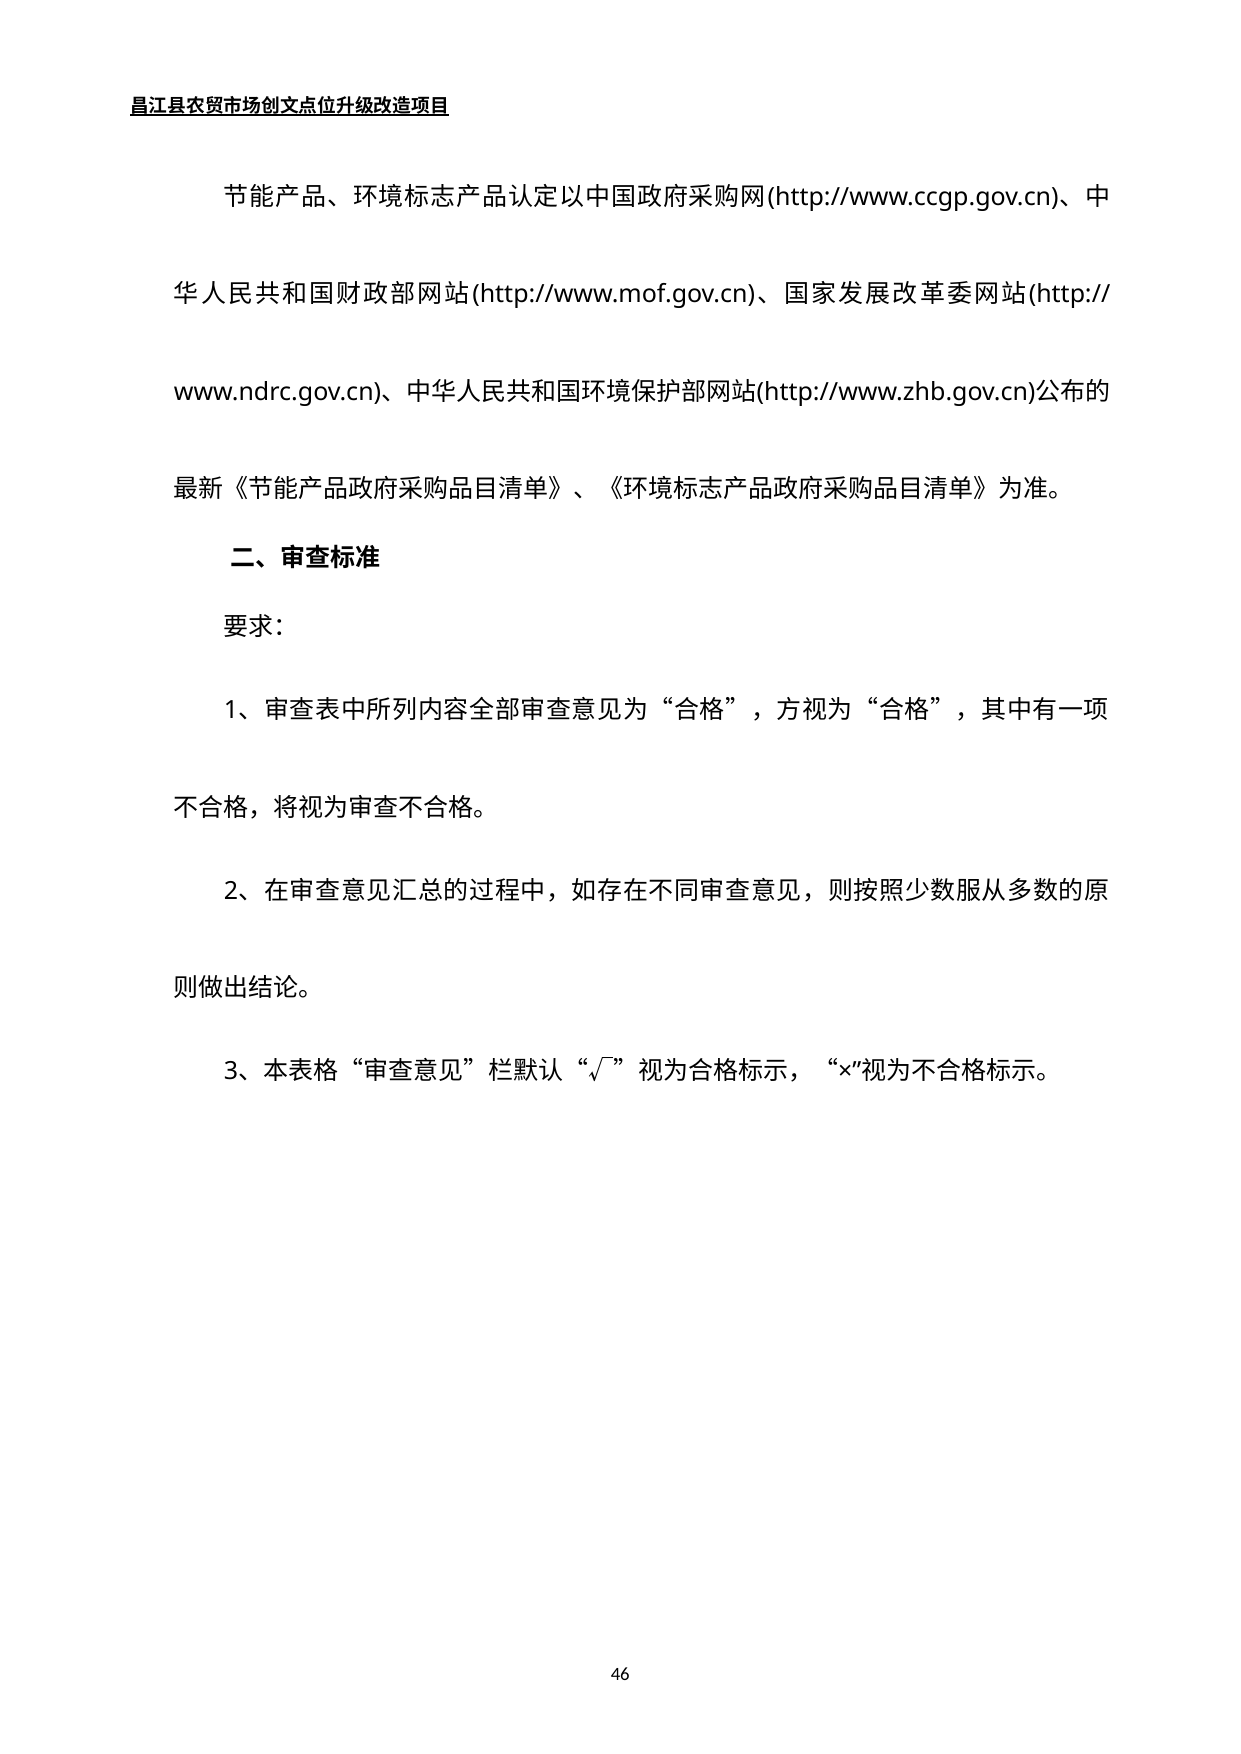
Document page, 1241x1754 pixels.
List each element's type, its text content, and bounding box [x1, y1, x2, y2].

text 节能产品、环境标志产品认定以中国政府采购网(http://www.ccgp.gov.cn)、中华人民共和国财政部网站(http://www.mof.gov.cn)、国家发展改革委网站(http://www.ndrc.gov.cn)、中华人民共和国环境保护部网站(http://www.zhb.gov.cn)公布的最新《节能产品政府采购品目清单》、《环境标志产品政府采购品目清单》为准。 [174, 162, 1110, 519]
text 要求： [174, 592, 1110, 657]
text 二、审查标准 [174, 538, 1110, 574]
text 1、审查表中所列内容全部审查意见为“合格”，方视为“合格”，其中有一项不合格，将视为审查不合格。 [174, 675, 1110, 838]
text 3、本表格“审查意见”栏默认“√”视为合格标示，“×”视为不合格标示。 [174, 1036, 1110, 1101]
text 2、在审查意见汇总的过程中，如存在不同审查意见，则按照少数服从多数的原则做出结论。 [174, 856, 1110, 1018]
